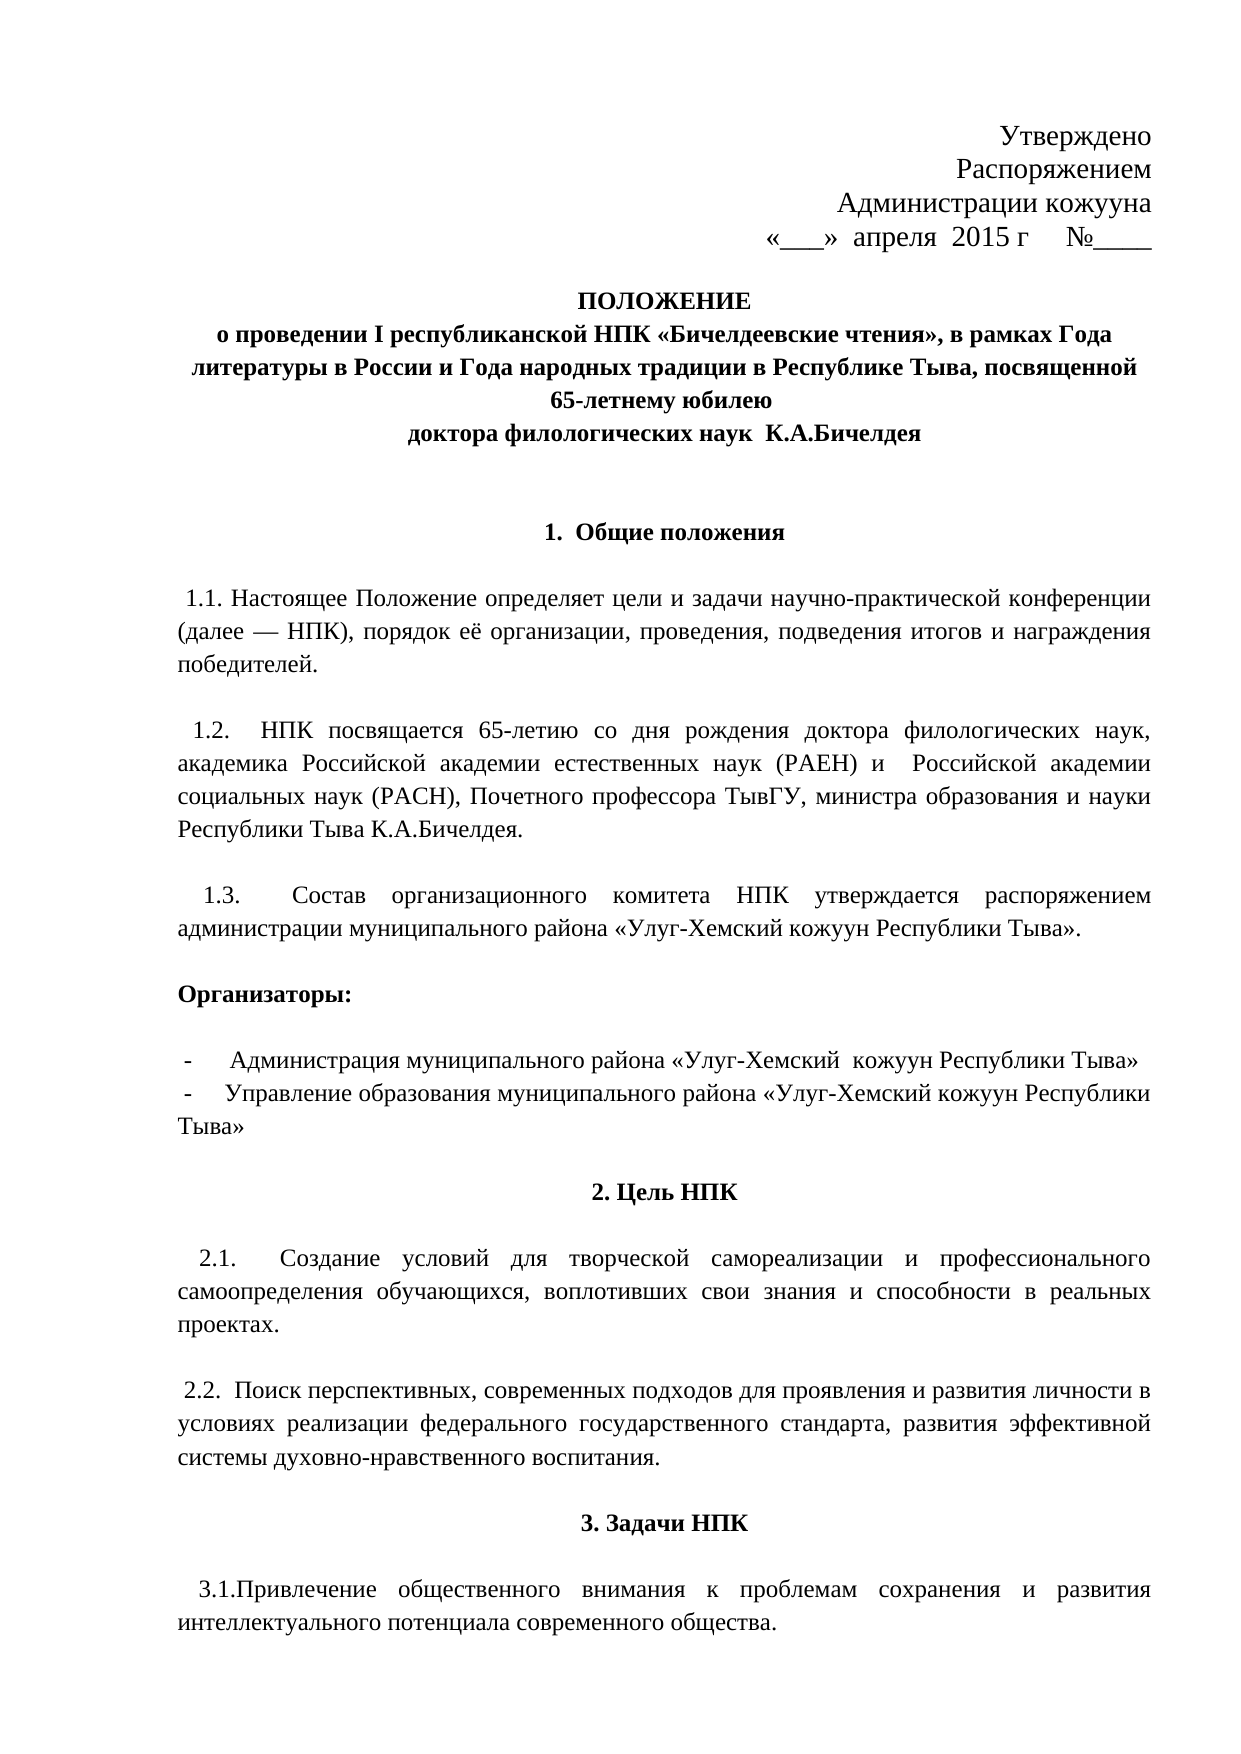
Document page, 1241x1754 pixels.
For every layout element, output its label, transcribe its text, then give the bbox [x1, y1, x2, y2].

text 1.3. Состав организационного комитета НПК утверждается распоряжением администрации муниципального района «Улуг-Хемский кожуун Республики Тыва». [177, 880, 1152, 942]
text Распоряжением [177, 152, 1152, 185]
text 2.1. Создание условий для творческой самореализации и профессионального самоопределения обучающихся, воплотивших свои знания и способности в реальных проектах. [177, 1243, 1152, 1338]
text Администрации кожууна [177, 185, 1152, 219]
text 3. Задачи НПК [177, 1508, 1152, 1536]
text 1. Общие положения [177, 517, 1152, 546]
text «___» апреля 2015 г №____ [177, 219, 1152, 252]
text Организаторы: [177, 979, 1152, 1008]
text 3.1.Привлечение общественного внимания к проблемам сохранения и развития интеллектуального потенциала современного общества. [177, 1574, 1152, 1635]
text 1.2. НПК посвящается 65-летию со дня рождения доктора филологических наук, академика Российской академии естественных наук (РАЕН) и Российской академии социальных наук (РАСН), Почетного профессора ТывГУ, министра образования и науки Республики Тыва К.А.Бичелдея. [177, 715, 1152, 843]
text 2.2. Поиск перспективных, современных подходов для проявления и развития личности в условиях реализации федерального государственного стандарта, развития эффективной системы духовно-нравственного воспитания. [177, 1376, 1152, 1470]
text - Администрация муниципального района «Улуг-Хемский кожуун Республики Тыва» [177, 1045, 1152, 1074]
text о проведении I республиканской НПК «Бичелдеевские чтения», в рамках Года литературы в России и Года народных традиции в Республике Тыва, посвященной 65-летнему юбилею доктора филологических наук К.А.Бичелдея [177, 319, 1152, 447]
text 1.1. Настоящее Положение определяет цели и задачи научно-практической конференции (далее — НПК), порядок её организации, проведения, подведения итогов и награждения победителей. [177, 583, 1152, 678]
text - Управление образования муниципального района «Улуг-Хемский кожуун Республики Тыва» [177, 1078, 1152, 1140]
text ПОЛОЖЕНИЕ [177, 286, 1152, 314]
text 2. Цель НПК [177, 1177, 1152, 1206]
text Утверждено [177, 118, 1152, 152]
